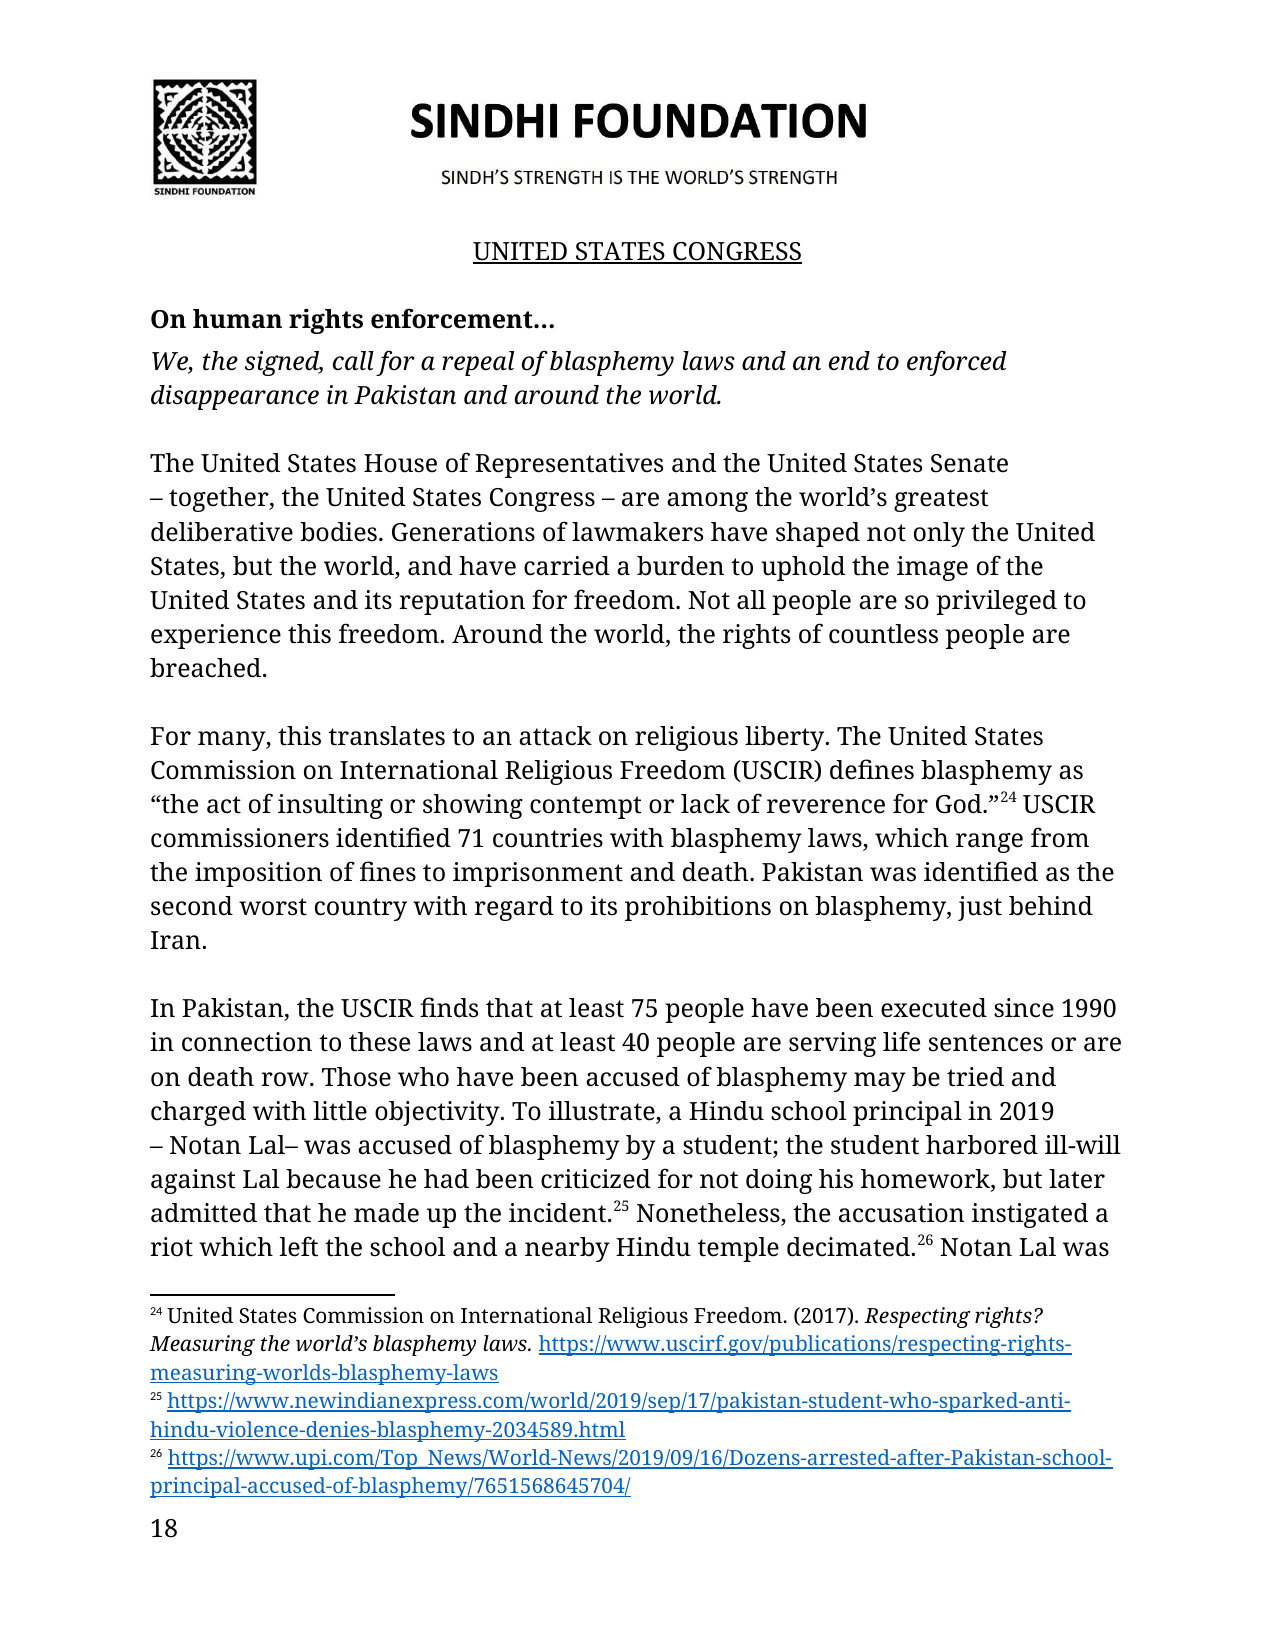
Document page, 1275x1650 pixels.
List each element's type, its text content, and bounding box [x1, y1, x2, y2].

text For many, this translates to an attack on religious liberty. The United States Commission on International Religious Freedom (USCIR) defines blasphemy as “the act of insulting or showing contempt or lack of reverence for God.” USCIR commissioners identified 71 countries with blasphemy laws, which range from the imposition of fines to imprisonment and death. Pakistan was identified as the second worst country with regard to its prohibitions on blasphemy, just behind Iran. [150, 718, 1125, 957]
text We, the signed, call for a repeal of blasphemy laws and an end to enforced disappearance in Pakistan and around the world. [150, 344, 1125, 412]
text UNITED STATES CONGRESS [150, 233, 1125, 267]
text On human rights enforcement… [150, 301, 1125, 335]
picture [150, 75, 867, 199]
text The United States House of Representatives and the United States Senate – together, the United States Congress – are among the world’s greatest deliberative bodies. Generations of lawmakers have shaped not only the United States, but the world, and have carried a burden to uphold the image of the United States and its reputation for freedom. Not all people are so privileged to experience this freedom. Around the world, the rights of countless people are breached. [150, 446, 1125, 684]
